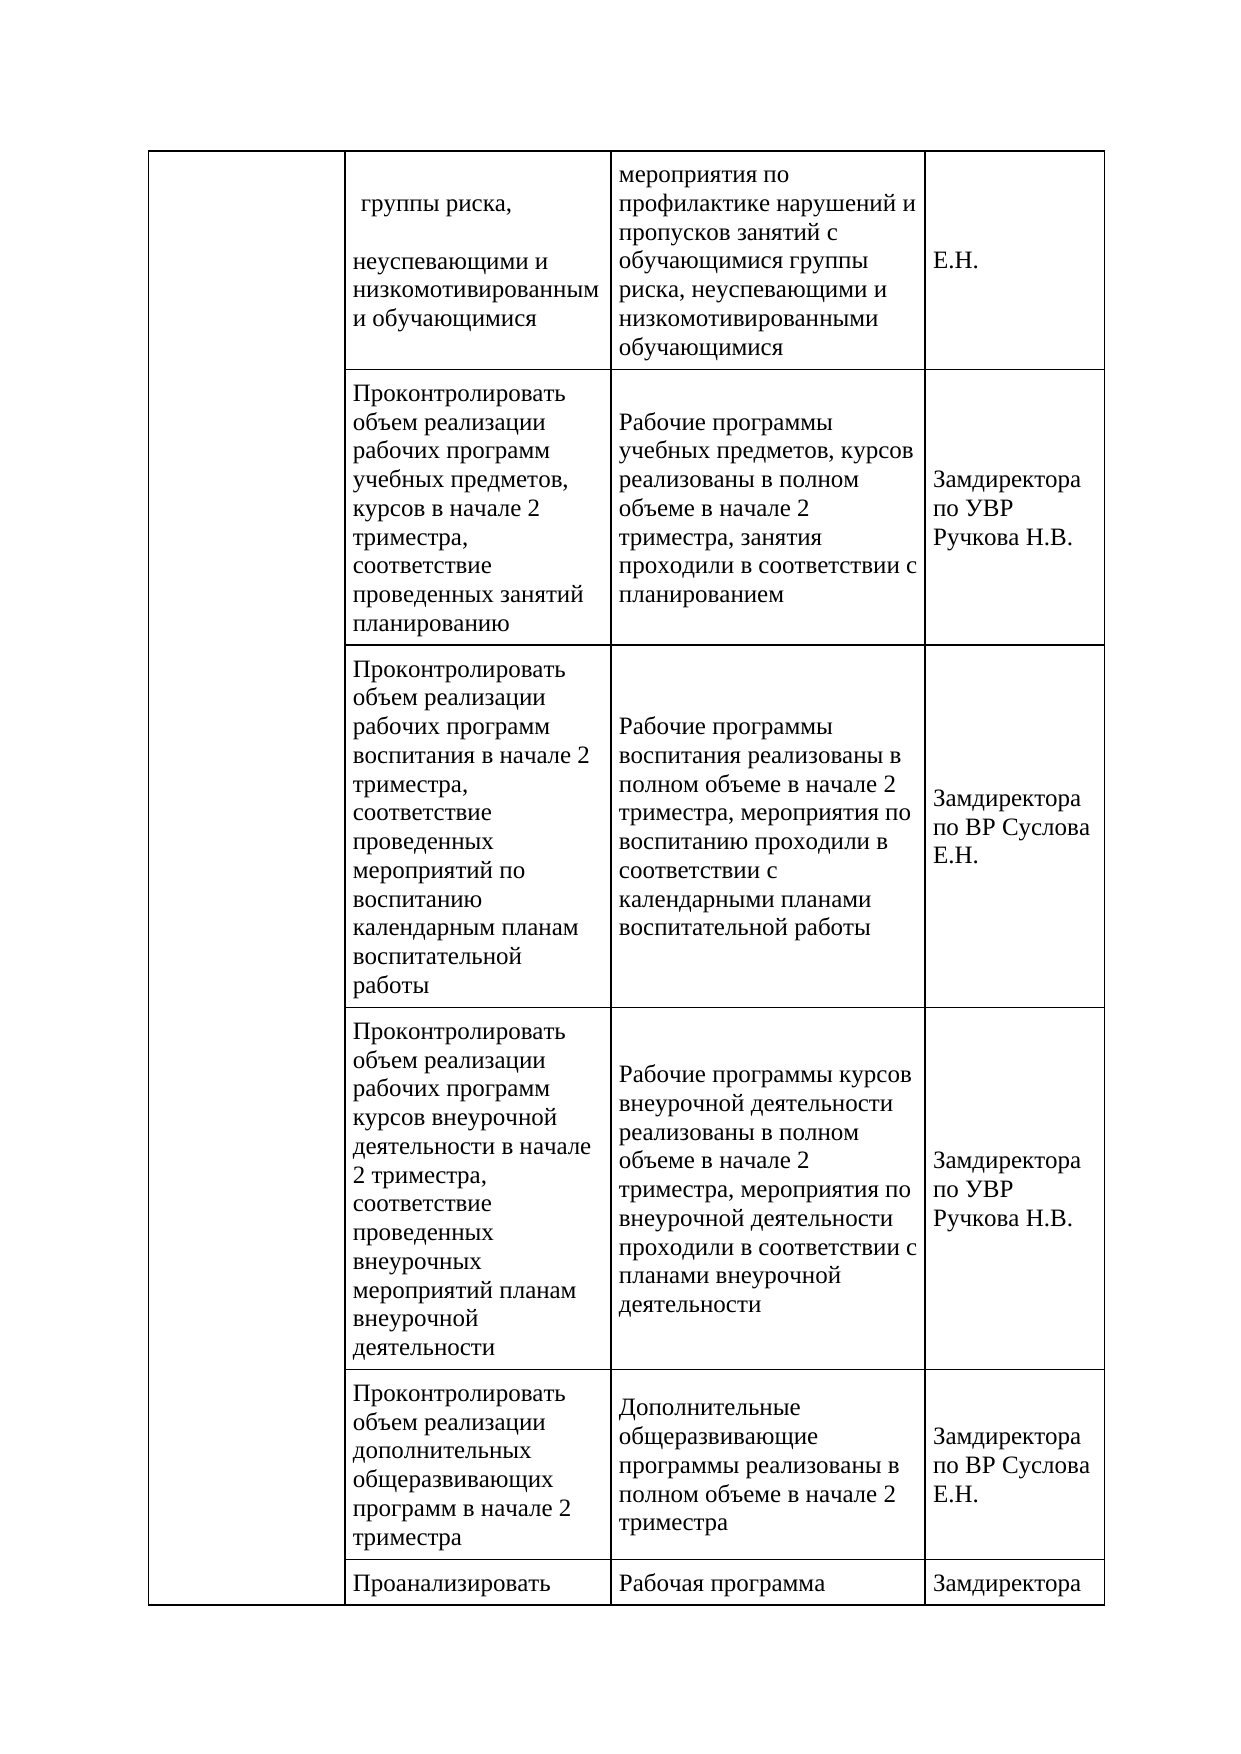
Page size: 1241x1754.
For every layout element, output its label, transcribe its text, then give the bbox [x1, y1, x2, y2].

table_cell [612, 152, 924, 368]
table_cell Замдиректора по ВР Суслова Е.Н. [926, 1370, 1104, 1558]
table_cell Рабочие программы воспитания реализованы в полном объеме в начале 2 триместра, мероприятия по воспитанию проходили в соответствии с календарными планами воспитательной работы [612, 646, 924, 1007]
table_cell Проконтролировать объем реализации рабочих программ воспитания в начале 2 триместра, соответствие проведенных мероприятий по воспитанию календарным планам воспитательной работы [346, 646, 610, 1007]
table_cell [149, 152, 344, 1604]
table_cell Проконтролировать объем реализации дополнительных общеразвивающих программ в начале 2 триместра [346, 1370, 610, 1558]
table_cell Замдиректора по ВР Суслова Е.Н. [926, 646, 1104, 1007]
table_cell Проконтролировать объем реализации рабочих программ учебных предметов, курсов в начале 2 триместра, соответствие проведенных занятий планированию [346, 370, 610, 644]
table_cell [612, 1560, 924, 1604]
table_cell Замдиректора по УВР Ручкова Н.В. [926, 370, 1104, 644]
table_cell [346, 152, 610, 368]
table_cell Дополнительные общеразвивающие программы реализованы в полном объеме в начале 2 триместра [612, 1370, 924, 1558]
table_cell Рабочие программы курсов внеурочной деятельности реализованы в полном объеме в начале 2 триместра, мероприятия по внеурочной деятельности проходили в соответствии с планами внеурочной деятельности [612, 1008, 924, 1369]
table_cell Замдиректора по УВР Ручкова Н.В. [926, 1008, 1104, 1369]
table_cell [346, 1560, 610, 1604]
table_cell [926, 152, 1104, 368]
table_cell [926, 1560, 1104, 1604]
table_cell Проконтролировать объем реализации рабочих программ курсов внеурочной деятельности в начале 2 триместра, соответствие проведенных внеурочных мероприятий планам внеурочной деятельности [346, 1008, 610, 1369]
table_cell Рабочие программы учебных предметов, курсов реализованы в полном объеме в начале 2 триместра, занятия проходили в соответствии с планированием [612, 370, 924, 644]
